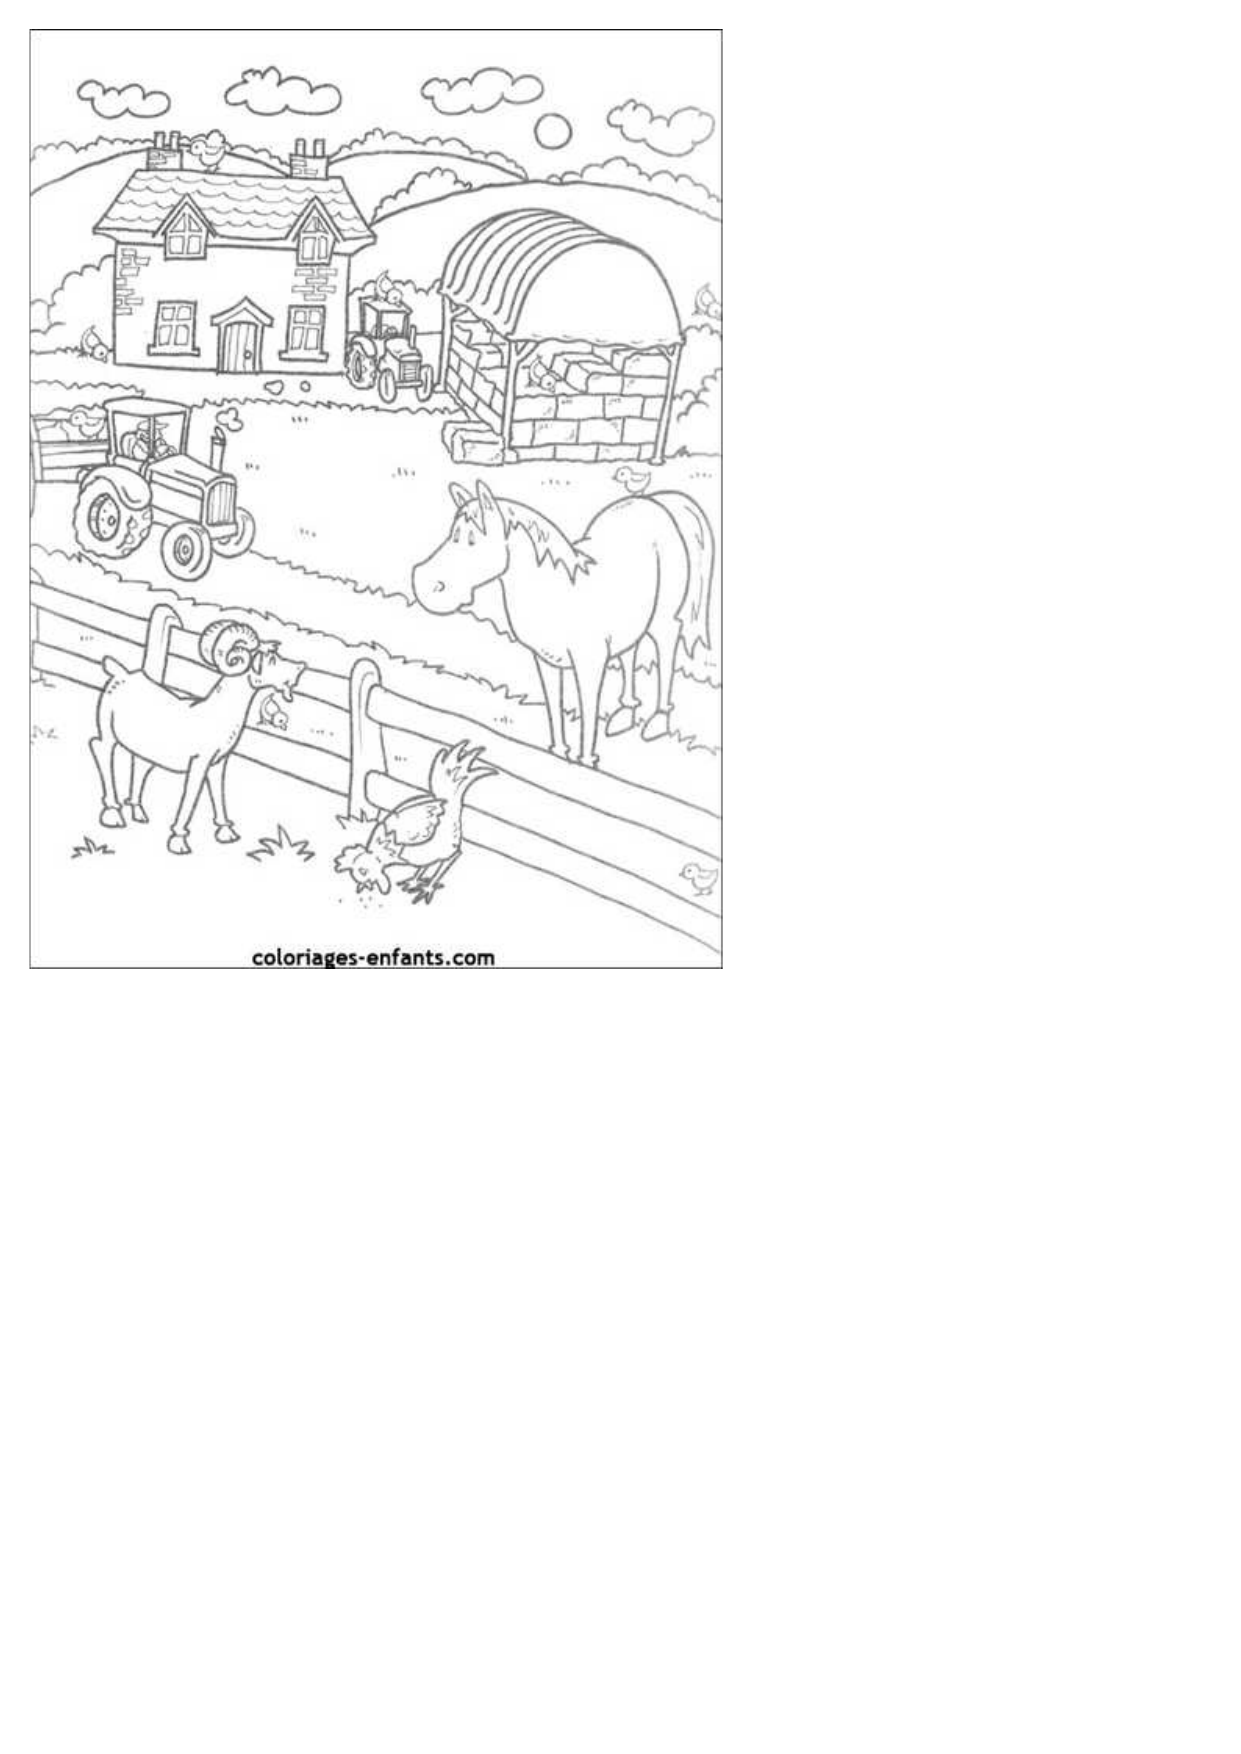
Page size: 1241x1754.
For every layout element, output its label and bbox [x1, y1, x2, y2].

picture [29, 29, 723, 969]
